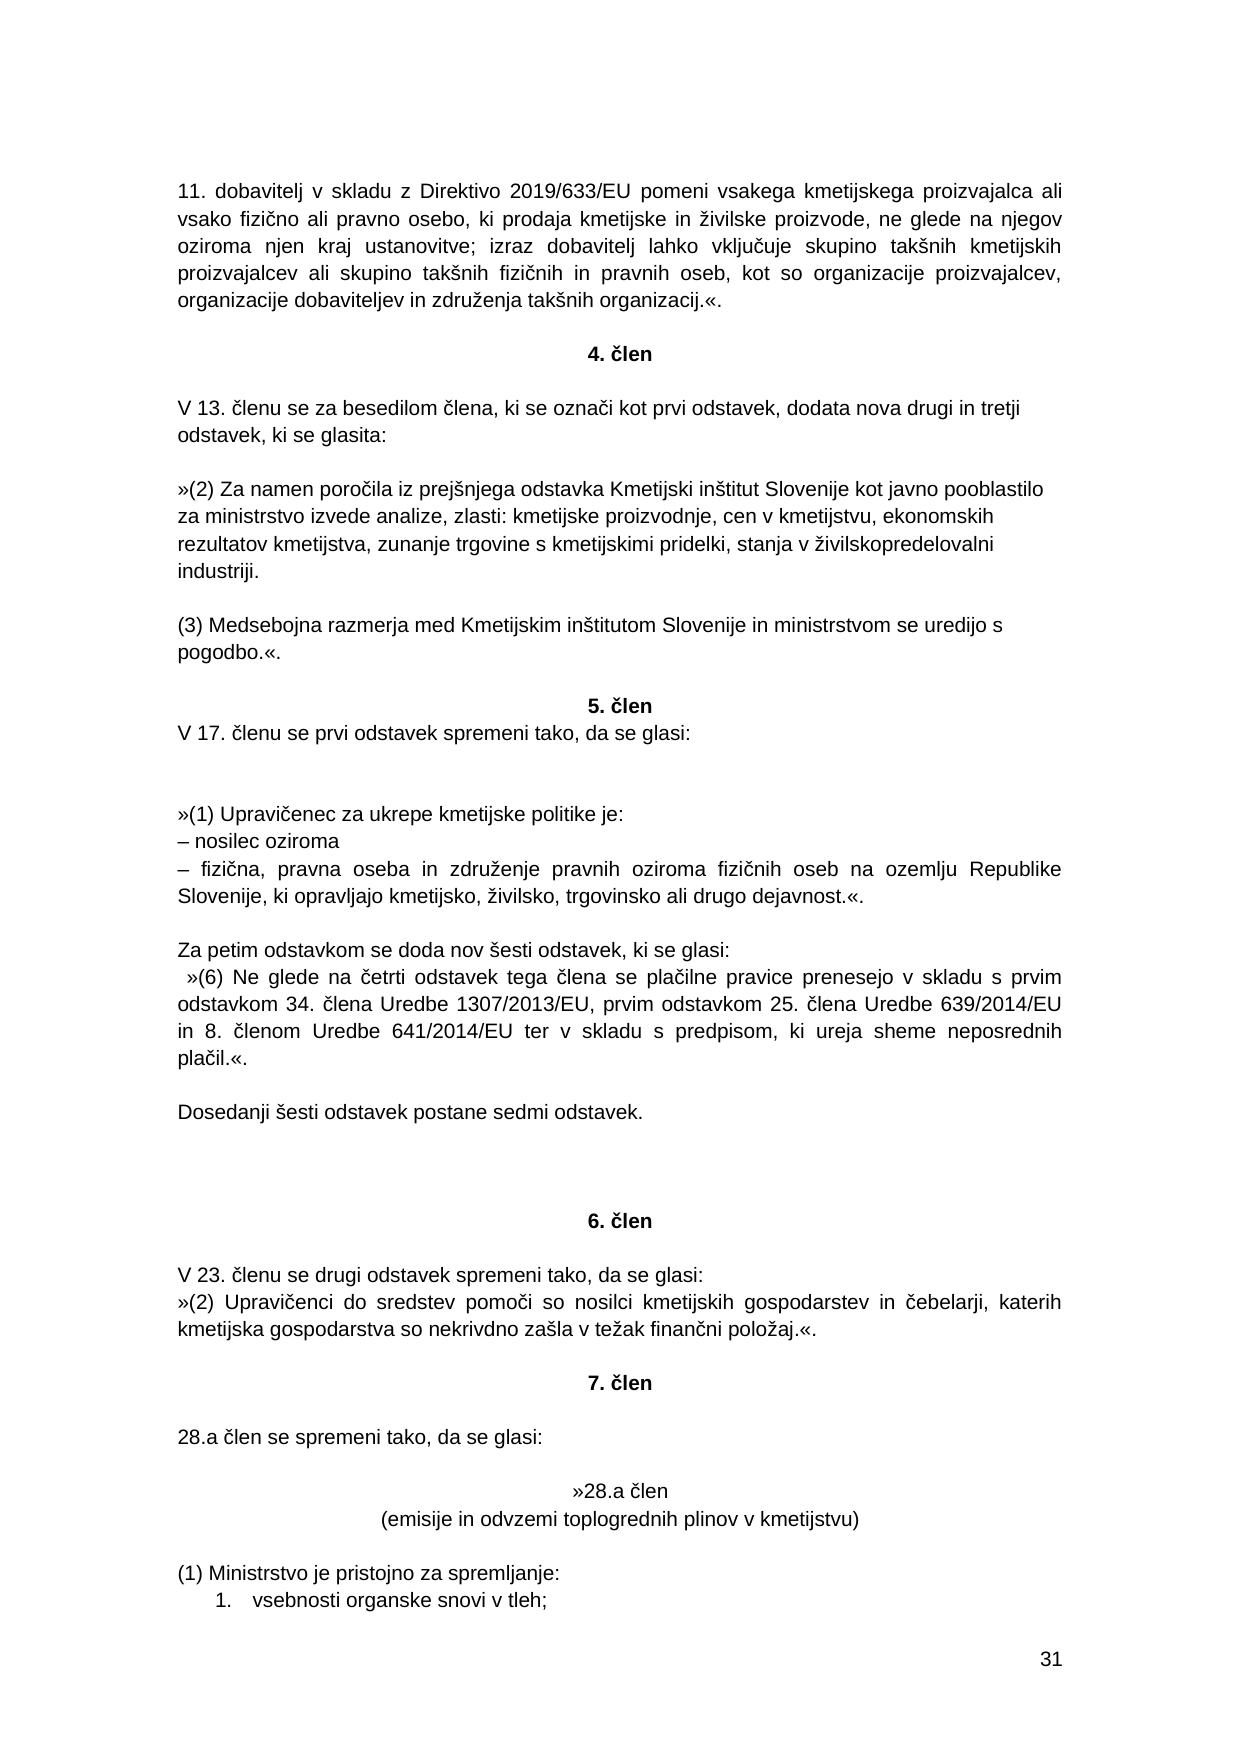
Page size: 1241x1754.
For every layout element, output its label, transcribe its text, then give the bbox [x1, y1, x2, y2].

text – nosilec oziroma [177, 827, 1063, 854]
text »(2) Za namen poročila iz prejšnjega odstavka Kmetijski inštitut Slovenije kot javno pooblastilo za ministrstvo izvede analize, zlasti: kmetijske proizvodnje, cen v kmetijstvu, ekonomskih rezultatov kmetijstva, zunanje trgovine s kmetijskimi pridelki, stanja v živilskopredelovalni industriji. [177, 475, 1063, 583]
text V 23. členu se drugi odstavek spremeni tako, da se glasi: [177, 1261, 1063, 1288]
text »(1) Upravičenec za ukrepe kmetijske politike je: [177, 800, 1063, 827]
text (emisije in odvzemi toplogrednih plinov v kmetijstvu) [177, 1504, 1063, 1531]
text 28.a člen se spremeni tako, da se glasi: [177, 1423, 1063, 1450]
text »(6) Ne glede na četrti odstavek tega člena se plačilne pravice prenesejo v skladu s prvim odstavkom 34. člena Uredbe 1307/2013/EU, prvim odstavkom 25. člena Uredbe 639/2014/EU in 8. členom Uredbe 641/2014/EU ter v skladu s predpisom, ki ureja sheme neposrednih plačil.«. [177, 963, 1063, 1071]
text Dosedanji šesti odstavek postane sedmi odstavek. [177, 1098, 1063, 1125]
text (1) Ministrstvo je pristojno za spremljanje: [177, 1558, 1063, 1586]
text V 17. členu se prvi odstavek spremeni tako, da se glasi: [177, 719, 1063, 746]
text »28.a člen [177, 1477, 1063, 1504]
text »(2) Upravičenci do sredstev pomoči so nosilci kmetijskih gospodarstev in čebelarji, katerih kmetijska gospodarstva so nekrivdno zašla v težak finančni položaj.«. [177, 1288, 1063, 1342]
text 7. člen [177, 1369, 1063, 1396]
text (3) Medsebojna razmerja med Kmetijskim inštitutom Slovenije in ministrstvom se uredijo s pogodbo.«. [177, 611, 1063, 665]
text Za petim odstavkom se doda nov šesti odstavek, ki se glasi: [177, 936, 1063, 963]
text 5. člen [177, 692, 1063, 719]
text 6. člen [177, 1206, 1063, 1233]
list vsebnosti organske snovi v tleh; [215, 1586, 1063, 1613]
text 11. dobavitelj v skladu z Direktivo 2019/633/EU pomeni vsakega kmetijskega proizvajalca ali vsako fizično ali pravno osebo, ki prodaja kmetijske in živilske proizvode, ne glede na njegov oziroma njen kraj ustanovitve; izraz dobavitelj lahko vključuje skupino takšnih kmetijskih proizvajalcev ali skupino takšnih fizičnih in pravnih oseb, kot so organizacije proizvajalcev, organizacije dobaviteljev in združenja takšnih organizacij.«. [177, 177, 1063, 313]
text – fizična, pravna oseba in združenje pravnih oziroma fizičnih oseb na ozemlju Republike Slovenije, ki opravljajo kmetijsko, živilsko, trgovinsko ali drugo dejavnost.«. [177, 854, 1063, 908]
text 4. člen [177, 340, 1063, 367]
text V 13. členu se za besedilom člena, ki se označi kot prvi odstavek, dodata nova drugi in tretji odstavek, ki se glasita: [177, 394, 1063, 448]
